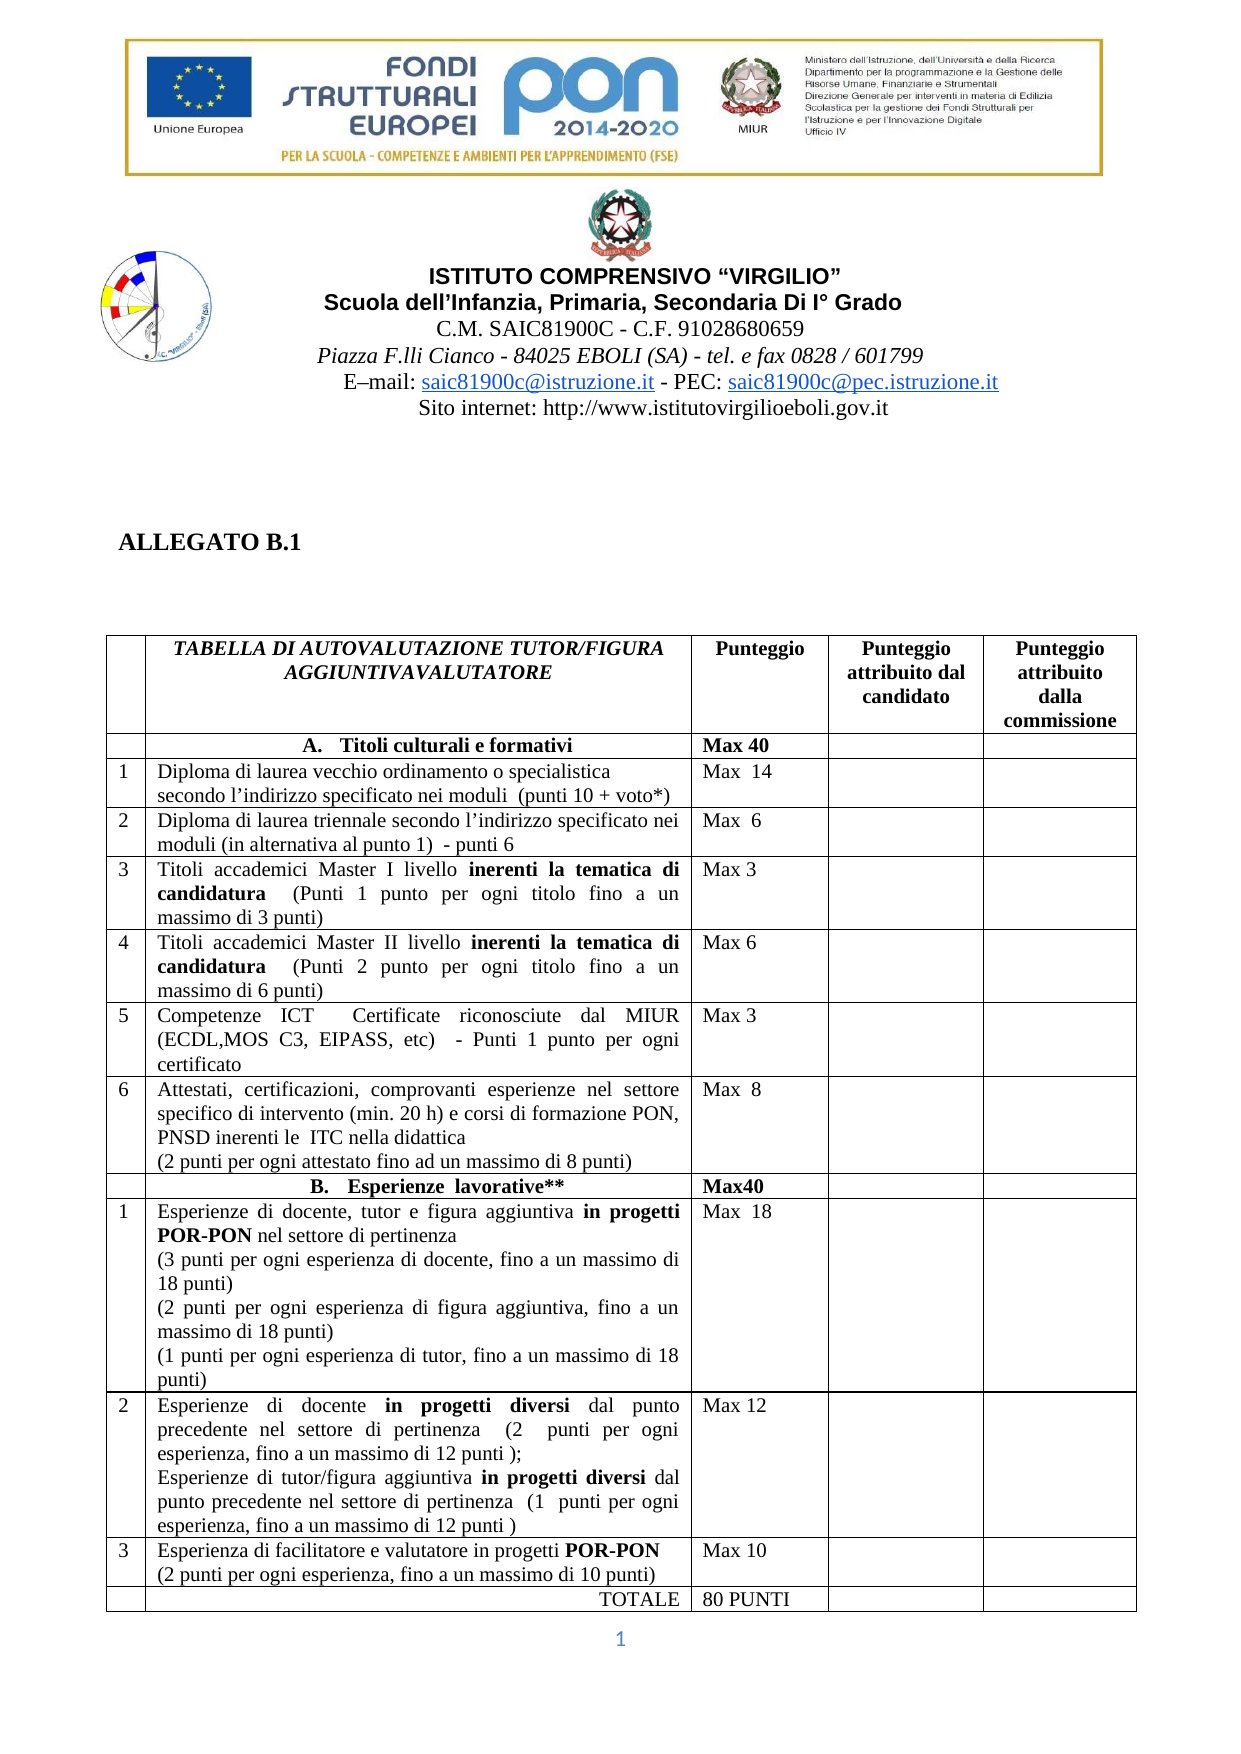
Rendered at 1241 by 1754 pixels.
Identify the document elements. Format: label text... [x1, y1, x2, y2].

table_header Punteggio attribuito dalla commissione [984, 636, 1136, 732]
table_cell 3 [107, 1538, 145, 1586]
table_header Punteggio [692, 636, 828, 732]
table_cell Max 14 [692, 759, 828, 807]
table_cell [984, 1174, 1136, 1198]
table_cell Esperienze di docente in progetti diversi dal punto precedente nel settore di pertinenza (2 punti per ogni esperienza, fino a un massimo di 12 punti ); Esperienze di tutor/figura aggiuntiva in progetti diversi dal punto precedente nel settore di pertinenza (1 punti per ogni esperienza, fino a un massimo di 12 punti ) [146, 1393, 691, 1537]
table_cell 80 PUNTI [692, 1587, 828, 1611]
picture [586, 187, 654, 263]
table_cell Max 18 [692, 1199, 828, 1391]
table_cell [984, 1077, 1136, 1173]
text ALLEGATO B.1 [118, 527, 1122, 556]
table_cell 1 [107, 1199, 145, 1391]
table_cell Diploma di laurea triennale secondo l’indirizzo specificato nei moduli (in alternativa al punto 1) - punti 6 [146, 808, 691, 856]
table_cell [984, 1587, 1136, 1611]
table_cell 3 [107, 857, 145, 929]
table_cell 2 [107, 1393, 145, 1537]
table_cell [984, 1003, 1136, 1076]
table_cell 5 [107, 1003, 145, 1076]
table_cell Max 6 [692, 808, 828, 856]
table_cell [107, 1174, 145, 1198]
table_cell [107, 1587, 145, 1611]
table_cell [829, 1587, 983, 1611]
table_cell Max 3 [692, 1003, 828, 1076]
table_cell [829, 1538, 983, 1586]
table_cell [984, 1393, 1136, 1537]
table_cell [829, 1174, 983, 1198]
table_cell [107, 734, 145, 757]
table_cell [829, 857, 983, 929]
table_cell [829, 1003, 983, 1076]
table_cell Max 6 [692, 930, 828, 1002]
table_cell Esperienze lavorative** [146, 1174, 691, 1198]
picture [96, 245, 217, 366]
table_cell [984, 930, 1136, 1002]
table_cell 4 [107, 930, 145, 1002]
table_cell [829, 734, 983, 757]
table_cell Titoli accademici Master II livello inerenti la tematica di candidatura (Punti 2 punto per ogni titolo fino a un massimo di 6 punti) [146, 930, 691, 1002]
picture [123, 37, 1105, 177]
table_cell Titoli culturali e formativi [146, 734, 691, 757]
table_cell [829, 1393, 983, 1537]
table_cell [984, 734, 1136, 757]
table_header [107, 636, 145, 732]
table_cell [984, 1199, 1136, 1391]
table_cell Max 10 [692, 1538, 828, 1586]
table_cell [829, 1077, 983, 1173]
table_cell Max 40 [692, 734, 828, 757]
table_cell TOTALE [146, 1587, 691, 1611]
table_cell [829, 808, 983, 856]
table_header Punteggio attribuito dal candidato [829, 636, 983, 732]
table_cell Titoli accademici Master I livello inerenti la tematica di candidatura (Punti 1 punto per ogni titolo fino a un massimo di 3 punti) [146, 857, 691, 929]
table_cell [984, 759, 1136, 807]
table_cell [829, 759, 983, 807]
table_cell [829, 1199, 983, 1391]
table_cell 1 [107, 759, 145, 807]
table_cell [829, 930, 983, 1002]
table_cell 2 [107, 808, 145, 856]
table_cell Esperienza di facilitatore e valutatore in progetti POR-PON (2 punti per ogni esperienza, fino a un massimo di 10 punti) [146, 1538, 691, 1586]
table_cell [984, 857, 1136, 929]
table_cell [984, 1538, 1136, 1586]
table_cell Max 8 [692, 1077, 828, 1173]
table_cell Max40 [692, 1174, 828, 1198]
table_cell Competenze ICT Certificate riconosciute dal MIUR (ECDL,MOS C3, EIPASS, etc) - Punti 1 punto per ogni certificato [146, 1003, 691, 1076]
table_cell Max 3 [692, 857, 828, 929]
table_cell Attestati, certificazioni, comprovanti esperienze nel settore specifico di intervento (min. 20 h) e corsi di formazione PON, PNSD inerenti le ITC nella didattica (2 punti per ogni attestato fino ad un massimo di 8 punti) [146, 1077, 691, 1173]
table_header TABELLA DI AUTOVALUTAZIONE TUTOR/FIGURA AGGIUNTIVAVALUTATORE [146, 636, 691, 732]
table_cell Diploma di laurea vecchio ordinamento o specialistica secondo l’indirizzo specificato nei moduli (punti 10 + voto*) [146, 759, 691, 807]
table_cell 6 [107, 1077, 145, 1173]
table_cell Esperienze di docente, tutor e figura aggiuntiva in progetti POR-PON nel settore di pertinenza (3 punti per ogni esperienza di docente, fino a un massimo di 18 punti) (2 punti per ogni esperienza di figura aggiuntiva, fino a un massimo di 18 punti) (1 punti per ogni esperienza di tutor, fino a un massimo di 18 punti) [146, 1199, 691, 1391]
table_cell Max 12 [692, 1393, 828, 1537]
table_cell [984, 808, 1136, 856]
